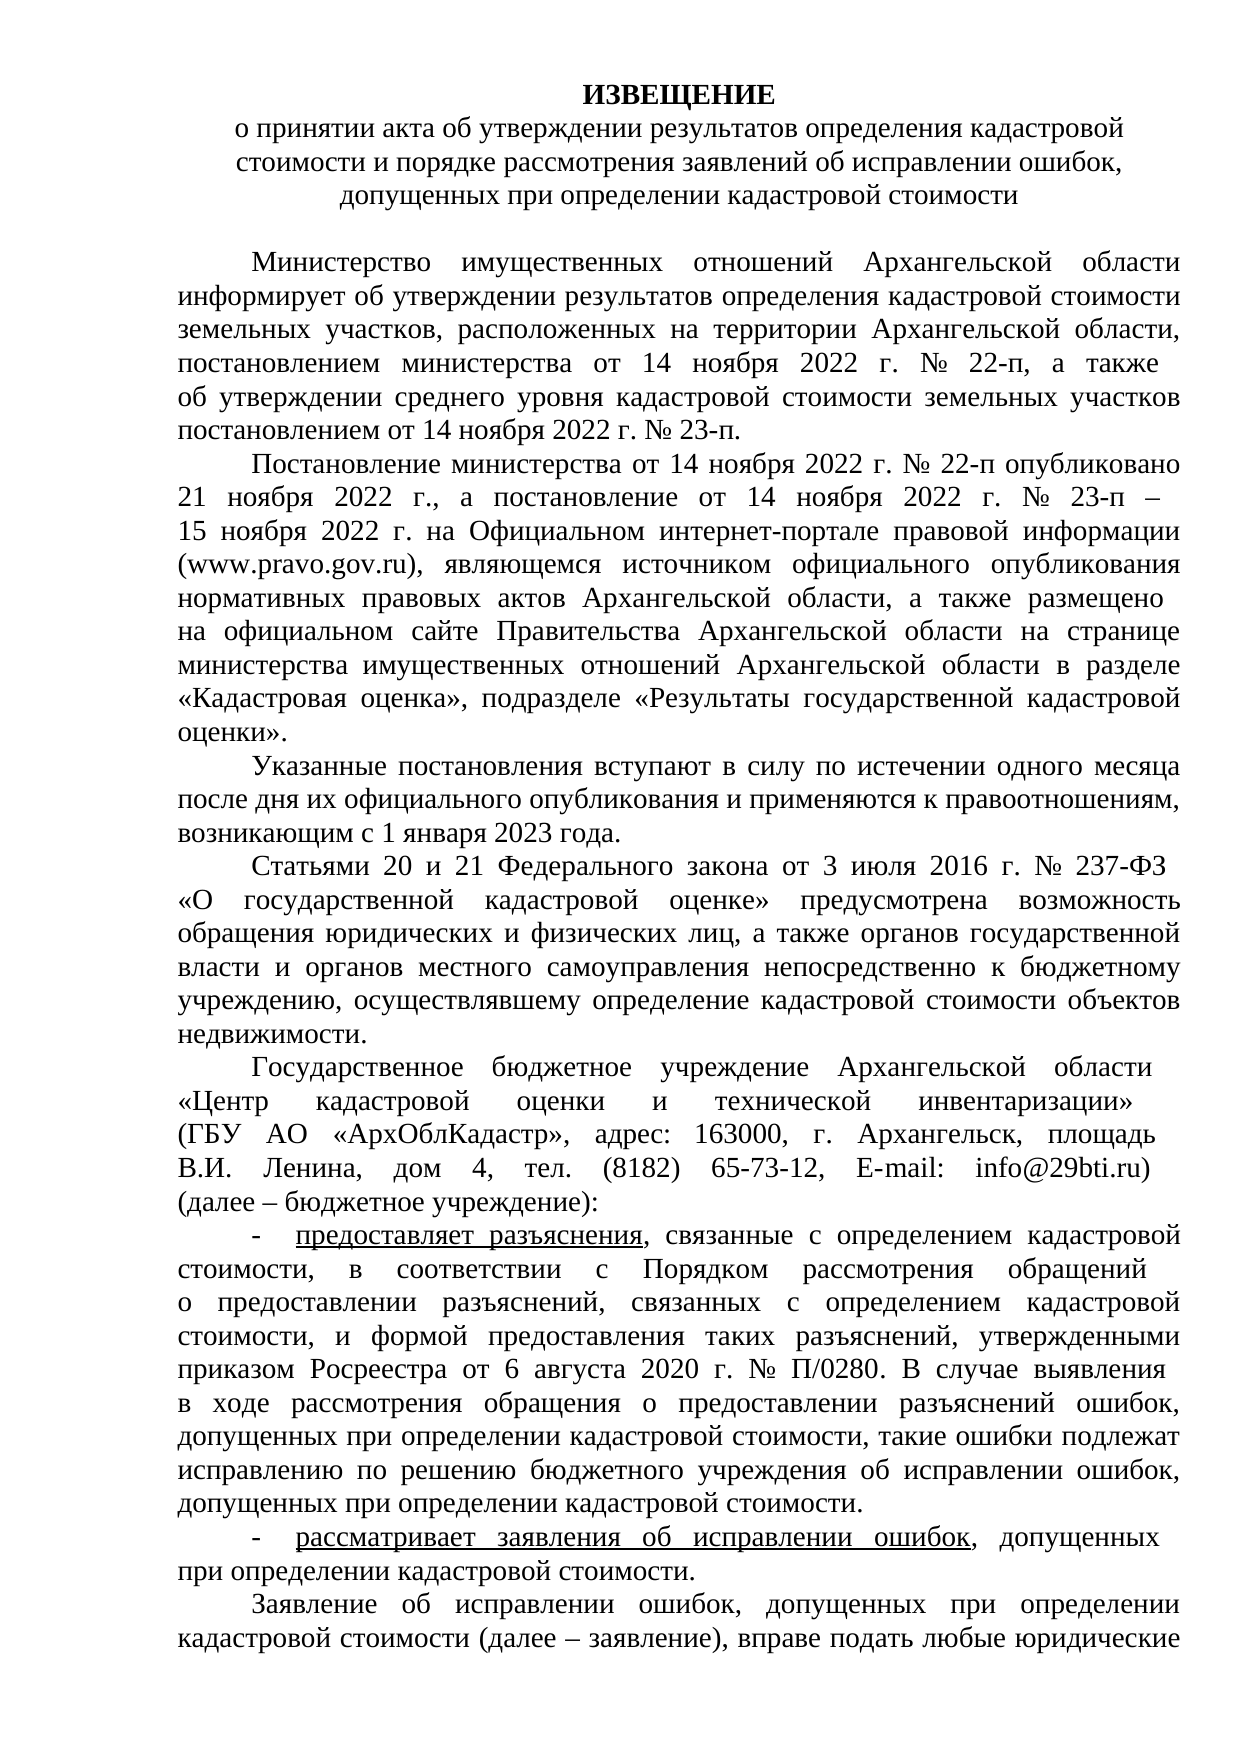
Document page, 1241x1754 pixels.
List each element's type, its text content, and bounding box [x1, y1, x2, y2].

text - предоставляет разъяснения, связанные с определением кадастровой стоимости, в соответствии с Порядком рассмотрения обращений о предоставлении разъяснений, связанных с определением кадастровой стоимости, и формой предоставления таких разъяснений, утвержденными приказом Росреестра от 6 августа 2020 г. № П/0280. В случае выявления в ходе рассмотрения обращения о предоставлении разъяснений ошибок, допущенных при определении кадастровой стоимости, такие ошибки подлежат исправлению по решению бюджетного учреждения об исправлении ошибок, допущенных при определении кадастровой стоимости. [177, 1217, 1181, 1519]
text Статьями 20 и 21 Федерального закона от 3 июля 2016 г. № 237-ФЗ «О государственной кадастровой оценке» предусмотрена возможность обращения юридических и физических лиц, а также органов государственной власти и органов местного самоуправления непосредственно к бюджетному учреждению, осуществлявшему определение кадастровой стоимости объектов недвижимости. [177, 848, 1181, 1049]
text Министерство имущественных отношений Архангельской области информирует об утверждении результатов определения кадастровой стоимости земельных участков, расположенных на территории Архангельской области, постановлением министерства от 14 ноября 2022 г. № 22-п, а также об утверждении среднего уровня кадастровой стоимости земельных участков постановлением от 14 ноября 2022 г. № 23-п. [177, 244, 1181, 446]
text Государственное бюджетное учреждение Архангельской области «Центр кадастровой оценки и технической инвентаризации» (ГБУ АО «АрхОблКадастр», адрес: 163000, г. Архангельск, площадь В.И. Ленина, дом 4, тел. (8182) 65-73-12, Е-mail: info@29bti.ru) (далее – бюджетное учреждение): [177, 1049, 1181, 1217]
text - рассматривает заявления об исправлении ошибок, допущенных при определении кадастровой стоимости. [177, 1519, 1181, 1586]
text о принятии акта об утверждении результатов определения кадастровой стоимости и порядке рассмотрения заявлений об исправлении ошибок, допущенных при определении кадастровой стоимости [177, 110, 1181, 211]
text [177, 1586, 1181, 1653]
text ИЗВЕЩЕНИЕ [177, 77, 1181, 110]
text Указанные постановления вступают в силу по истечении одного месяца после дня их официального опубликования и применяются к правоотношениям, возникающим с 1 января 2023 года. [177, 748, 1181, 848]
text Постановление министерства от 14 ноября 2022 г. № 22-п опубликовано 21 ноября 2022 г., а постановление от 14 ноября 2022 г. № 23-п – 15 ноября 2022 г. на Официальном интернет-портале правовой информации (www.pravo.gov.ru), являющемся источником официального опубликования нормативных правовых актов Архангельской области, а также размещено на официальном сайте Правительства Архангельской области на странице министерства имущественных отношений Архангельской области в разделе «Кадастровая оценка», подразделе «Результаты государственной кадастровой оценки». [177, 446, 1181, 748]
